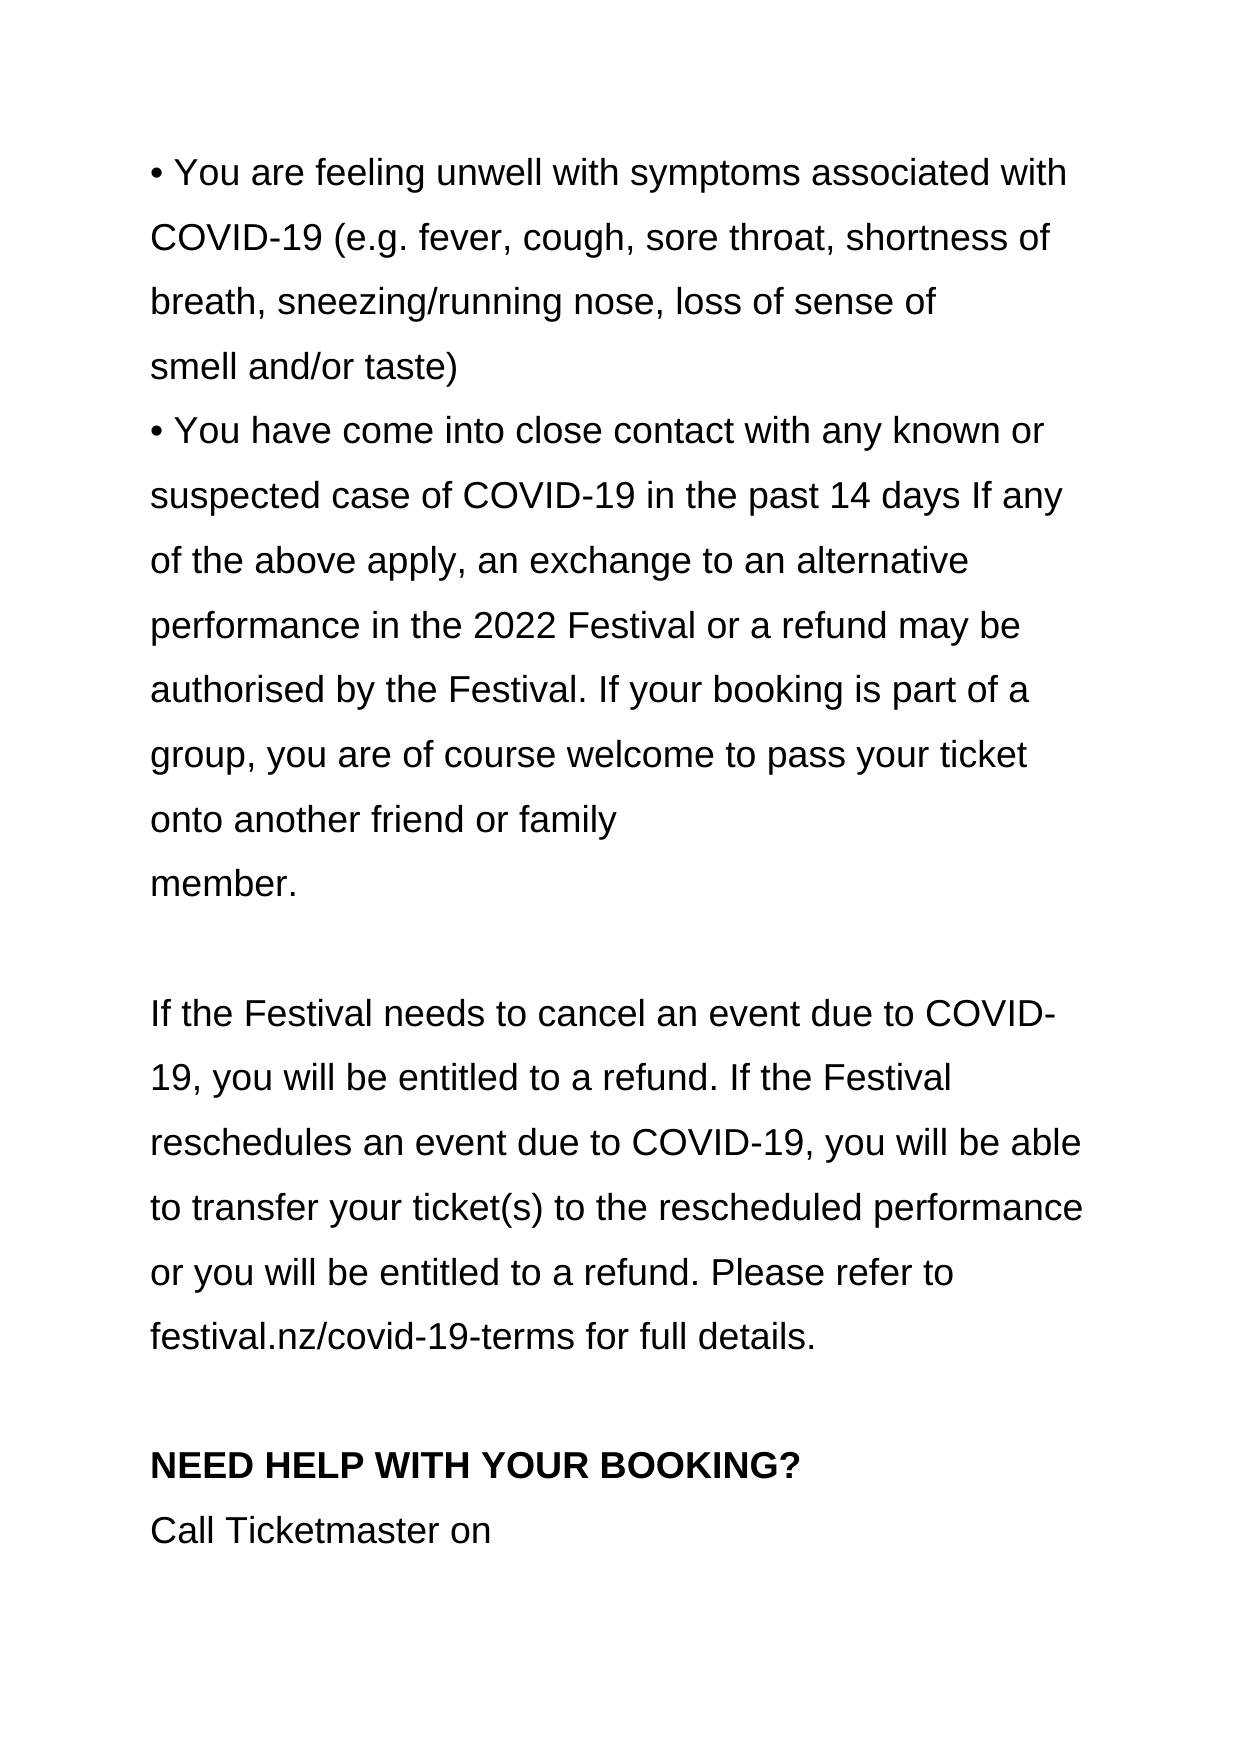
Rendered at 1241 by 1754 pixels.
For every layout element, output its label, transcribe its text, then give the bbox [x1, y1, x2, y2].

text If the Festival needs to cancel an event due to COVID-19, you will be entitled to a refund. If the Festival reschedules an event due to COVID-19, you will be able to transfer your ticket(s) to the rescheduled performance or you will be entitled to a refund. Please refer to festival.nz/covid-19-terms for full details. [150, 991, 1090, 1357]
text • You are feeling unwell with symptoms associated with COVID-19 (e.g. fever, cough, sore throat, shortness of breath, sneezing/running nose, loss of sense of [150, 150, 1090, 322]
text • You have come into close contact with any known or suspected case of COVID-19 in the past 14 days If any of the above apply, an exchange to an alternative performance in the 2022 Festival or a refund may be authorised by the Festival. If your booking is part of a group, you are of course welcome to pass your ticket onto another friend or family [150, 409, 1090, 840]
text member. [150, 862, 1090, 905]
text smell and/or taste) [150, 344, 1090, 387]
text NEED HELP WITH YOUR BOOKING? [150, 1444, 1090, 1487]
text Call Ticketmaster on [150, 1508, 1090, 1552]
